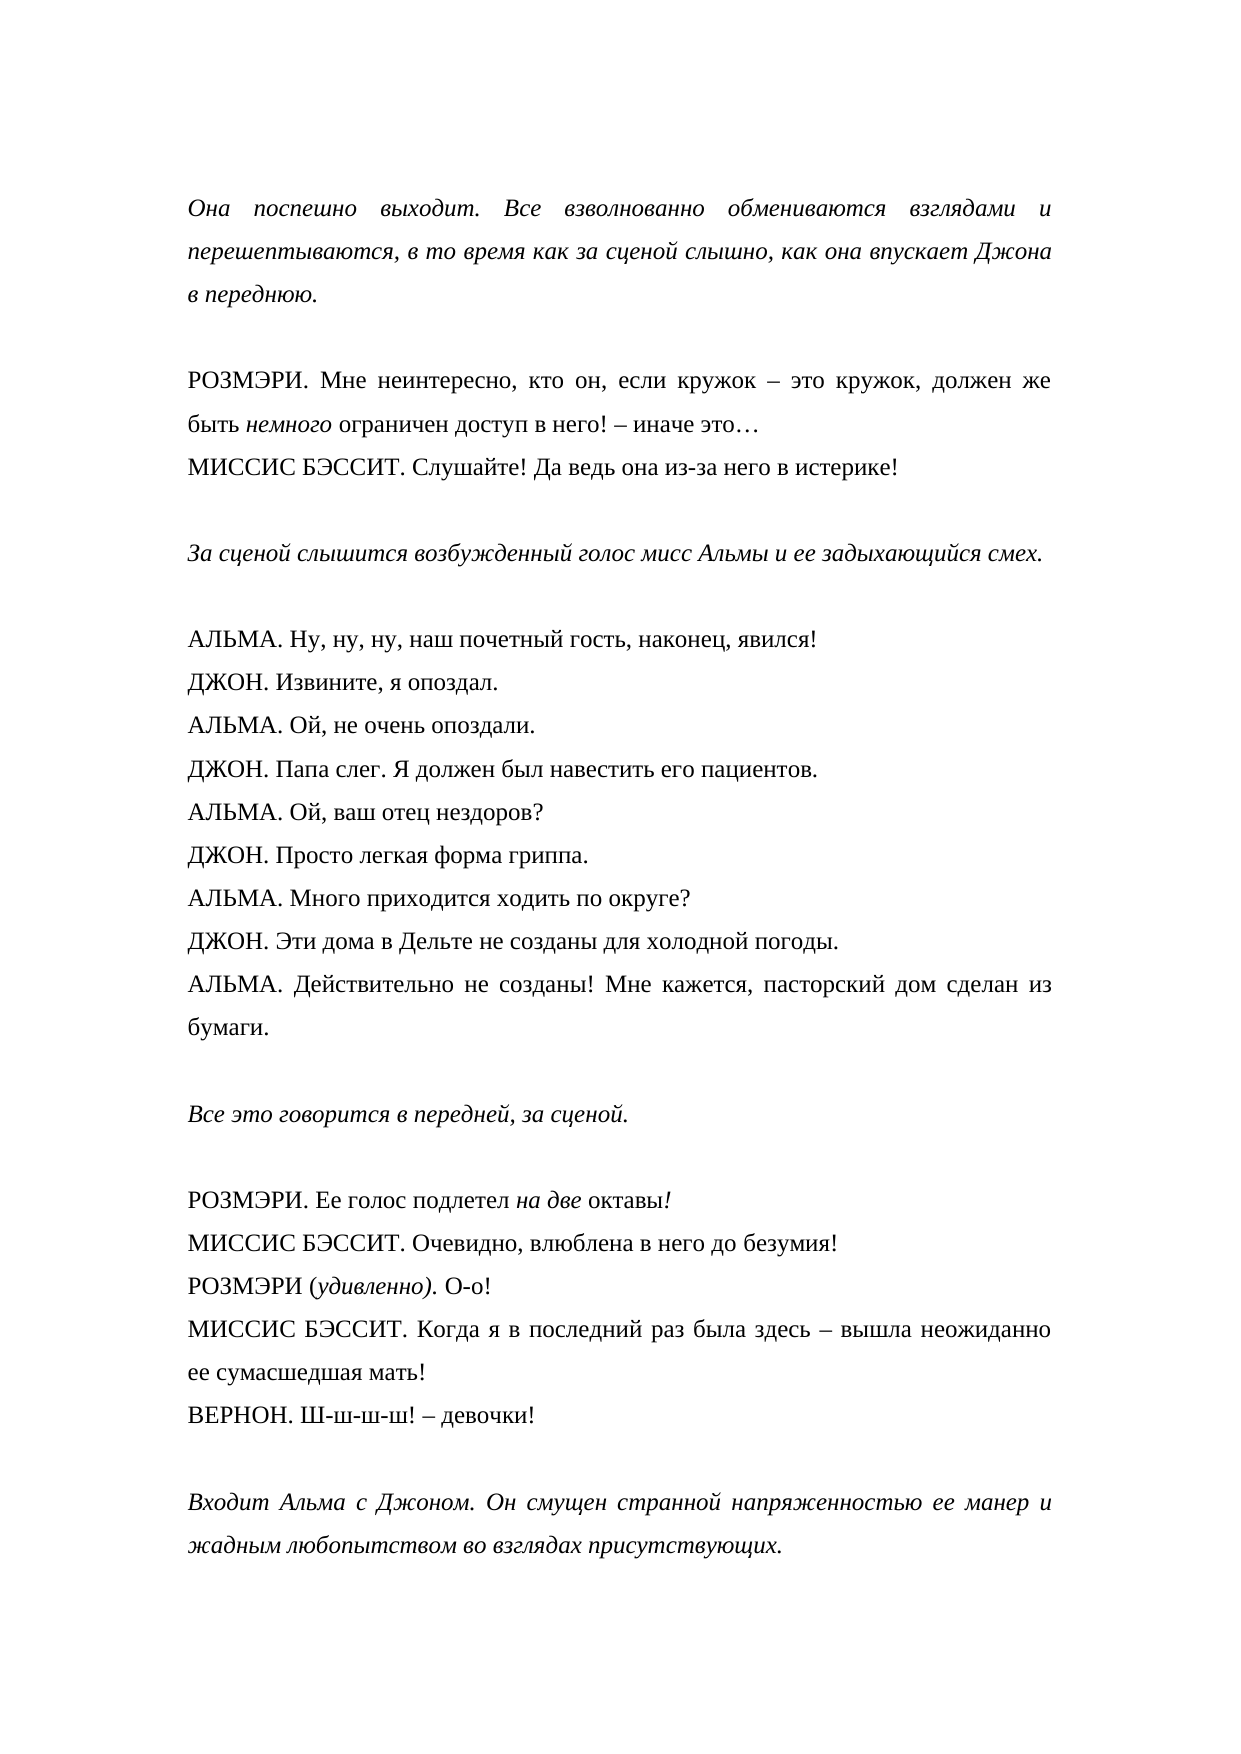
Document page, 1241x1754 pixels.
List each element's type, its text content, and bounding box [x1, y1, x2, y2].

text Все это говорится в передней, за сценой. [187, 1099, 1053, 1127]
text МИССИС БЭССИТ. Когда я в последний раз была здесь – вышла неожиданно ее сумасшедшая мать! [187, 1314, 1053, 1386]
text Она поспешно выходит. Все взволнованно обмениваются взглядами и перешептываются, в то время как за сценой слышно, как она впускает Джона в переднюю. [187, 193, 1053, 308]
text АЛЬМА. Ой, ваш отец нездоров? [187, 797, 1053, 826]
text РОЗМЭРИ. Ее голос подлетел на две октавы! [187, 1185, 1053, 1214]
text ДЖОН. Папа слег. Я должен был навестить его пациентов. [187, 754, 1053, 782]
text ДЖОН. Просто легкая форма гриппа. [187, 840, 1053, 869]
text ВЕРНОН. Ш-ш-ш-ш! – девочки! [187, 1401, 1053, 1429]
text АЛЬМА. Ну, ну, ну, наш почетный гость, наконец, явился! [187, 624, 1053, 653]
text ДЖОН. Эти дома в Дельте не созданы для холодной погоды. [187, 926, 1053, 955]
text РОЗМЭРИ. Мне неинтересно, кто он, если кружок – это кружок, должен же быть немного ограничен доступ в него! – иначе это… [187, 366, 1053, 437]
text МИССИС БЭССИТ. Очевидно, влюблена в него до безумия! [187, 1228, 1053, 1257]
text АЛЬМА. Много приходится ходить по округе? [187, 883, 1053, 912]
text ДЖОН. Извините, я опоздал. [187, 667, 1053, 696]
text РОЗМЭРИ (удивленно). О-о! [187, 1271, 1053, 1300]
text АЛЬМА. Ой, не очень опоздали. [187, 711, 1053, 739]
text Входит Альма с Джоном. Он смущен странной напряженностью ее манер и жадным любопытством во взглядах присутствующих. [187, 1487, 1053, 1559]
text МИССИС БЭССИТ. Слушайте! Да ведь она из-за него в истерике! [187, 452, 1053, 481]
text АЛЬМА. Действительно не созданы! Мне кажется, пасторский дом сделан из бумаги. [187, 969, 1053, 1041]
text За сценой слышится возбужденный голос мисс Альмы и ее задыхающийся смех. [187, 538, 1053, 567]
